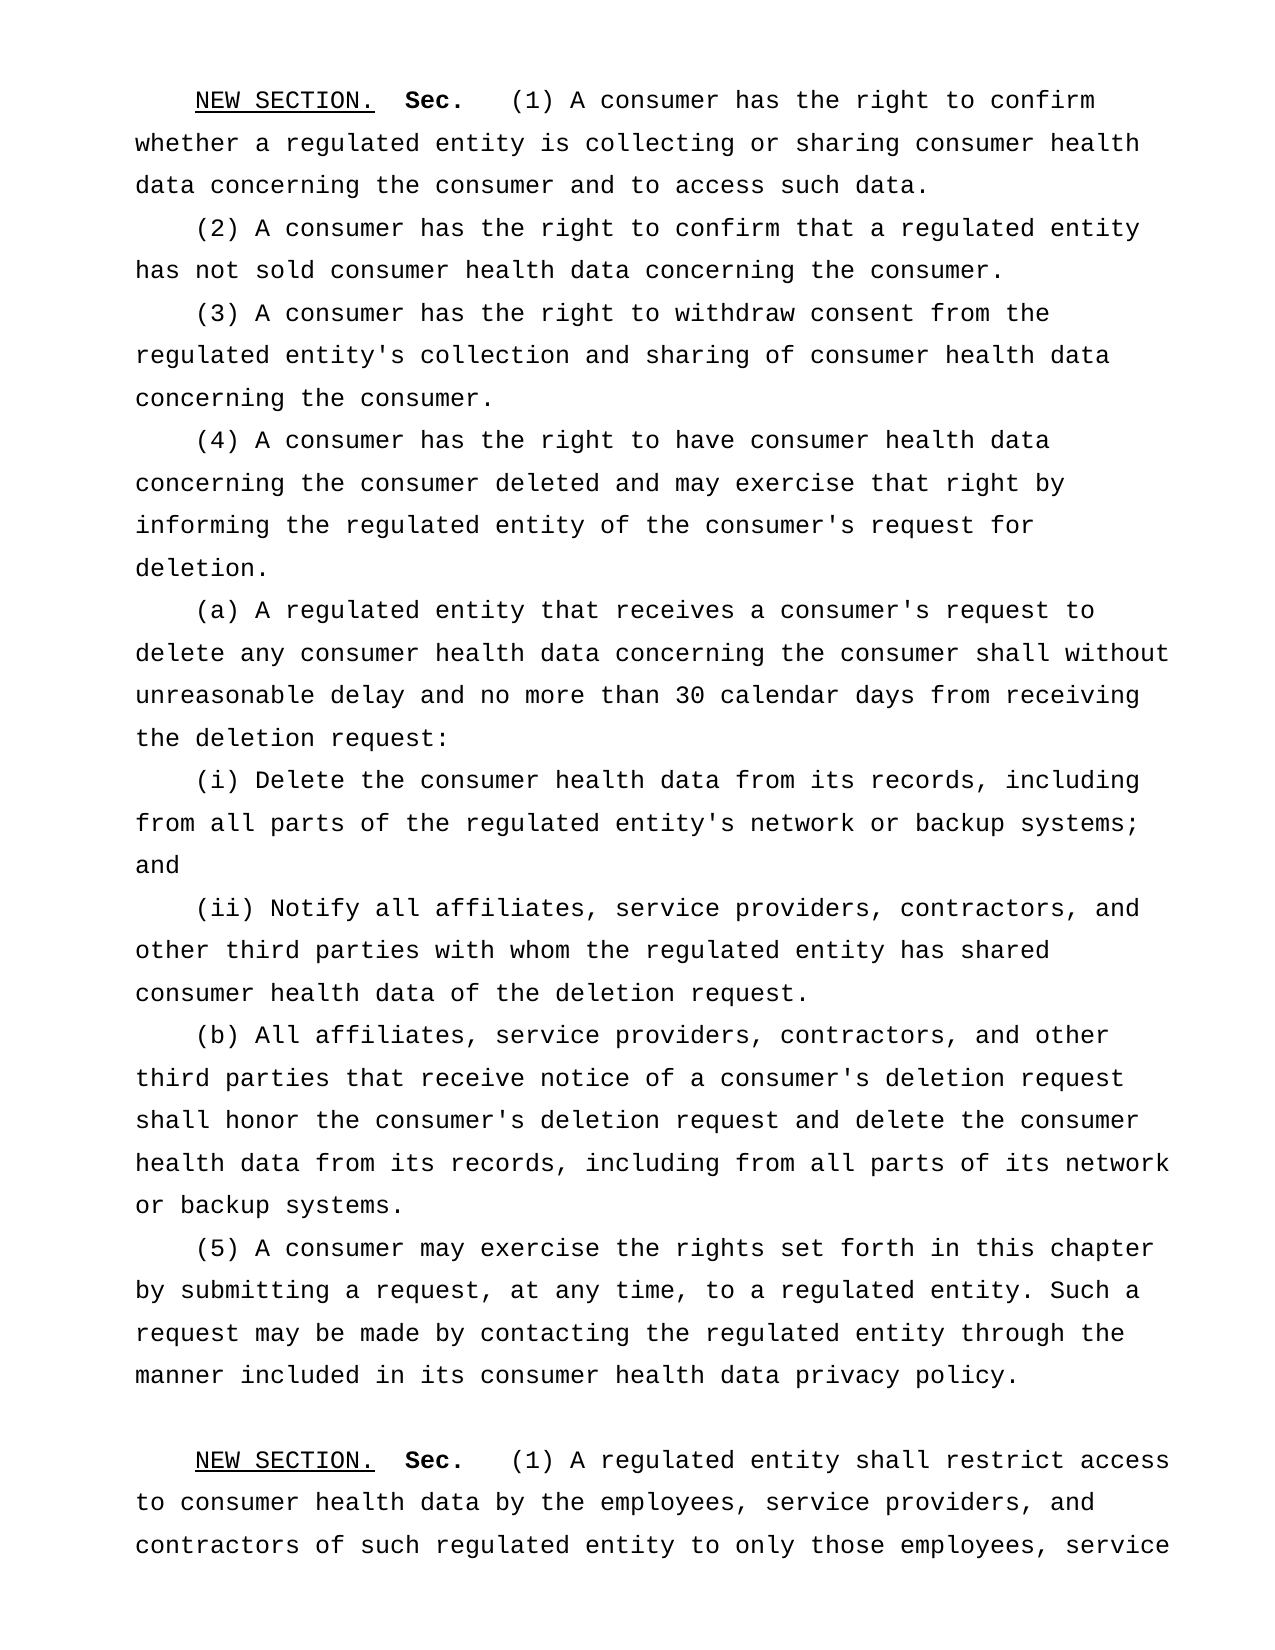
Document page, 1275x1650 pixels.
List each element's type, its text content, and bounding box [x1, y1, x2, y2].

text (5) A consumer may exercise the rights set forth in this chapter by submitting a request, at any time, to a regulated entity. Such a request may be made by contacting the regulated entity through the manner included in its consumer health data privacy policy. [135, 1222, 1170, 1392]
text NEW SECTION. Sec. (1) A consumer has the right to confirm whether a regulated entity is collecting or sharing consumer health data concerning the consumer and to access such data. [135, 75, 1170, 202]
text (3) A consumer has the right to withdraw consent from the regulated entity's collection and sharing of consumer health data concerning the consumer. [135, 287, 1170, 415]
text (4) A consumer has the right to have consumer health data concerning the consumer deleted and may exercise that right by informing the regulated entity of the consumer's request for deletion. [135, 415, 1170, 585]
text (ii) Notify all affiliates, service providers, contractors, and other third parties with whom the regulated entity has shared consumer health data of the deletion request. [135, 882, 1170, 1010]
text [135, 1434, 1170, 1562]
text (2) A consumer has the right to confirm that a regulated entity has not sold consumer health data concerning the consumer. [135, 202, 1170, 287]
text (i) Delete the consumer health data from its records, including from all parts of the regulated entity's network or backup systems; and [135, 755, 1170, 882]
text (b) All affiliates, service providers, contractors, and other third parties that receive notice of a consumer's deletion request shall honor the consumer's deletion request and delete the consumer health data from its records, including from all parts of its network or backup systems. [135, 1010, 1170, 1222]
text (a) A regulated entity that receives a consumer's request to delete any consumer health data concerning the consumer shall without unreasonable delay and no more than 30 calendar days from receiving the deletion request: [135, 585, 1170, 755]
